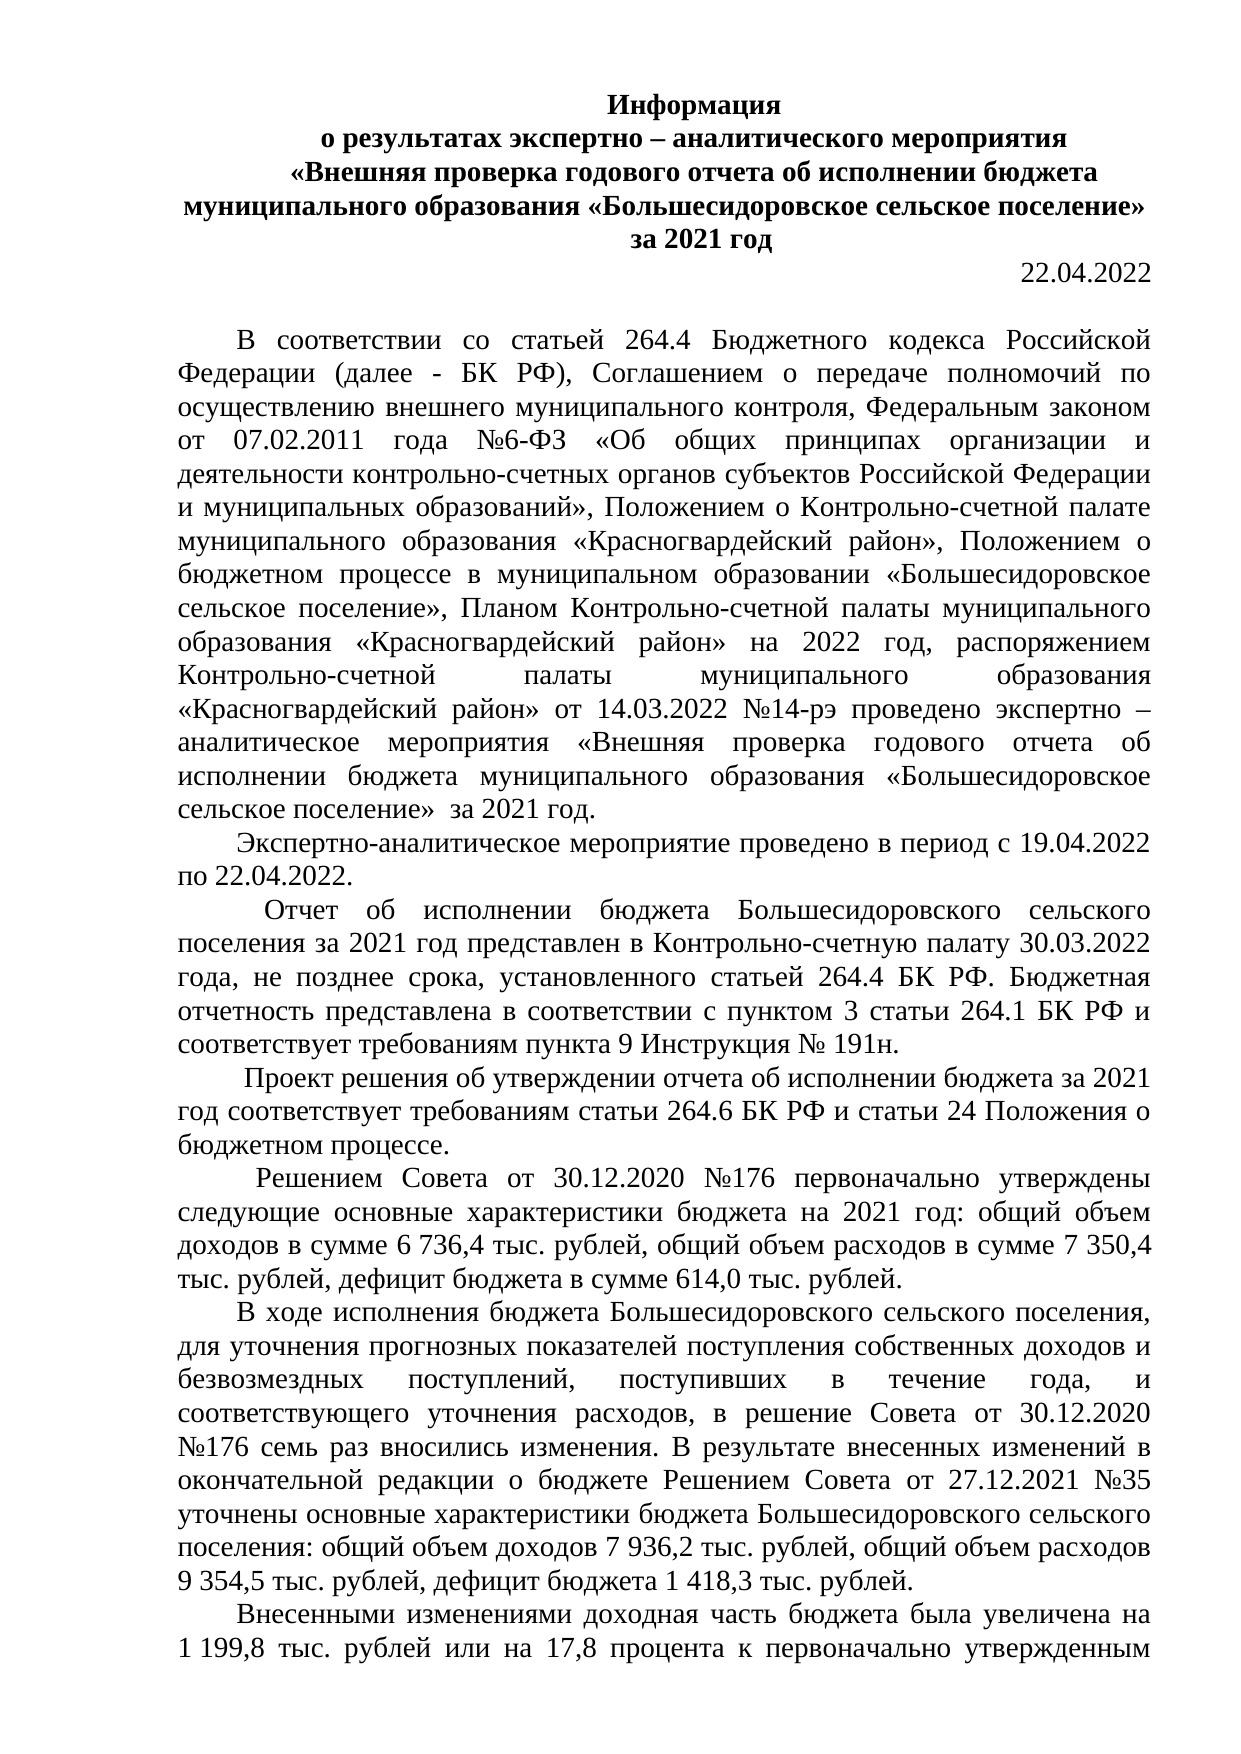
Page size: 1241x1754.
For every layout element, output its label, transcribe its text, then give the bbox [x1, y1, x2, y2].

text В соответствии со статьей 264.4 Бюджетного кодекса Российской Федерации (далее - БК РФ), Соглашением о передаче полномочий по осуществлению внешнего муниципального контроля, Федеральным законом от 07.02.2011 года №6-ФЗ «Об общих принципах организации и деятельности контрольно-счетных органов субъектов Российской Федерации и муниципальных образований», Положением о Контрольно-счетной палате муниципального образования «Красногвардейский район», Положением о бюджетном процессе в муниципальном образовании «Большесидоровское сельское поселение», Планом Контрольно-счетной палаты муниципального образования «Красногвардейский район» на 2022 год, распоряжением Контрольно-счетной палаты муниципального образования «Красногвардейский район» от 14.03.2022 №14-рэ проведено экспертно – аналитическое мероприятия «Внешняя проверка годового отчета об исполнении бюджета муниципального образования «Большесидоровское сельское поселение» за 2021 год. [177, 322, 1152, 825]
text о результатах экспертно – аналитического мероприятия [177, 121, 1152, 154]
text Решением Совета от 30.12.2020 №176 первоначально утверждены следующие основные характеристики бюджета на 2021 год: общий объем доходов в сумме 6 736,4 тыс. рублей, общий объем расходов в сумме 7 350,4 тыс. рублей, дефицит бюджета в сумме 614,0 тыс. рублей. [177, 1160, 1152, 1294]
text 22.04.2022 [177, 255, 1152, 288]
text Экспертно-аналитическое мероприятие проведено в период с 19.04.2022 по 22.04.2022. [177, 825, 1152, 892]
text Проект решения об утверждении отчета об исполнении бюджета за 2021 год соответствует требованиям статьи 264.6 БК РФ и статьи 24 Положения о бюджетном процессе. [177, 1060, 1152, 1160]
text В ходе исполнения бюджета Большесидоровского сельского поселения, для уточнения прогнозных показателей поступления собственных доходов и безвозмездных поступлений, поступивших в течение года, и соответствующего уточнения расходов, в решение Совета от 30.12.2020 №176 семь раз вносились изменения. В результате внесенных изменений в окончательной редакции о бюджете Решением Совета от 27.12.2021 №35 уточнены основные характеристики бюджета Большесидоровского сельского поселения: общий объем доходов 7 936,2 тыс. рублей, общий объем расходов 9 354,5 тыс. рублей, дефицит бюджета 1 418,3 тыс. рублей. [177, 1294, 1152, 1596]
text за 2021 год [177, 221, 1152, 255]
text «Внешняя проверка годового отчета об исполнении бюджета муниципального образования «Большесидоровское сельское поселение» [177, 154, 1152, 221]
text Отчет об исполнении бюджета Большесидоровского сельского поселения за 2021 год представлен в Контрольно-счетную палату 30.03.2022 года, не позднее срока, установленного статьей 264.4 БК РФ. Бюджетная отчетность представлена в соответствии с пунктом 3 статьи 264.1 БК РФ и соответствует требованиям пункта 9 Инструкция № 191н. [177, 892, 1152, 1060]
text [177, 1596, 1152, 1663]
text Информация [177, 87, 1152, 121]
